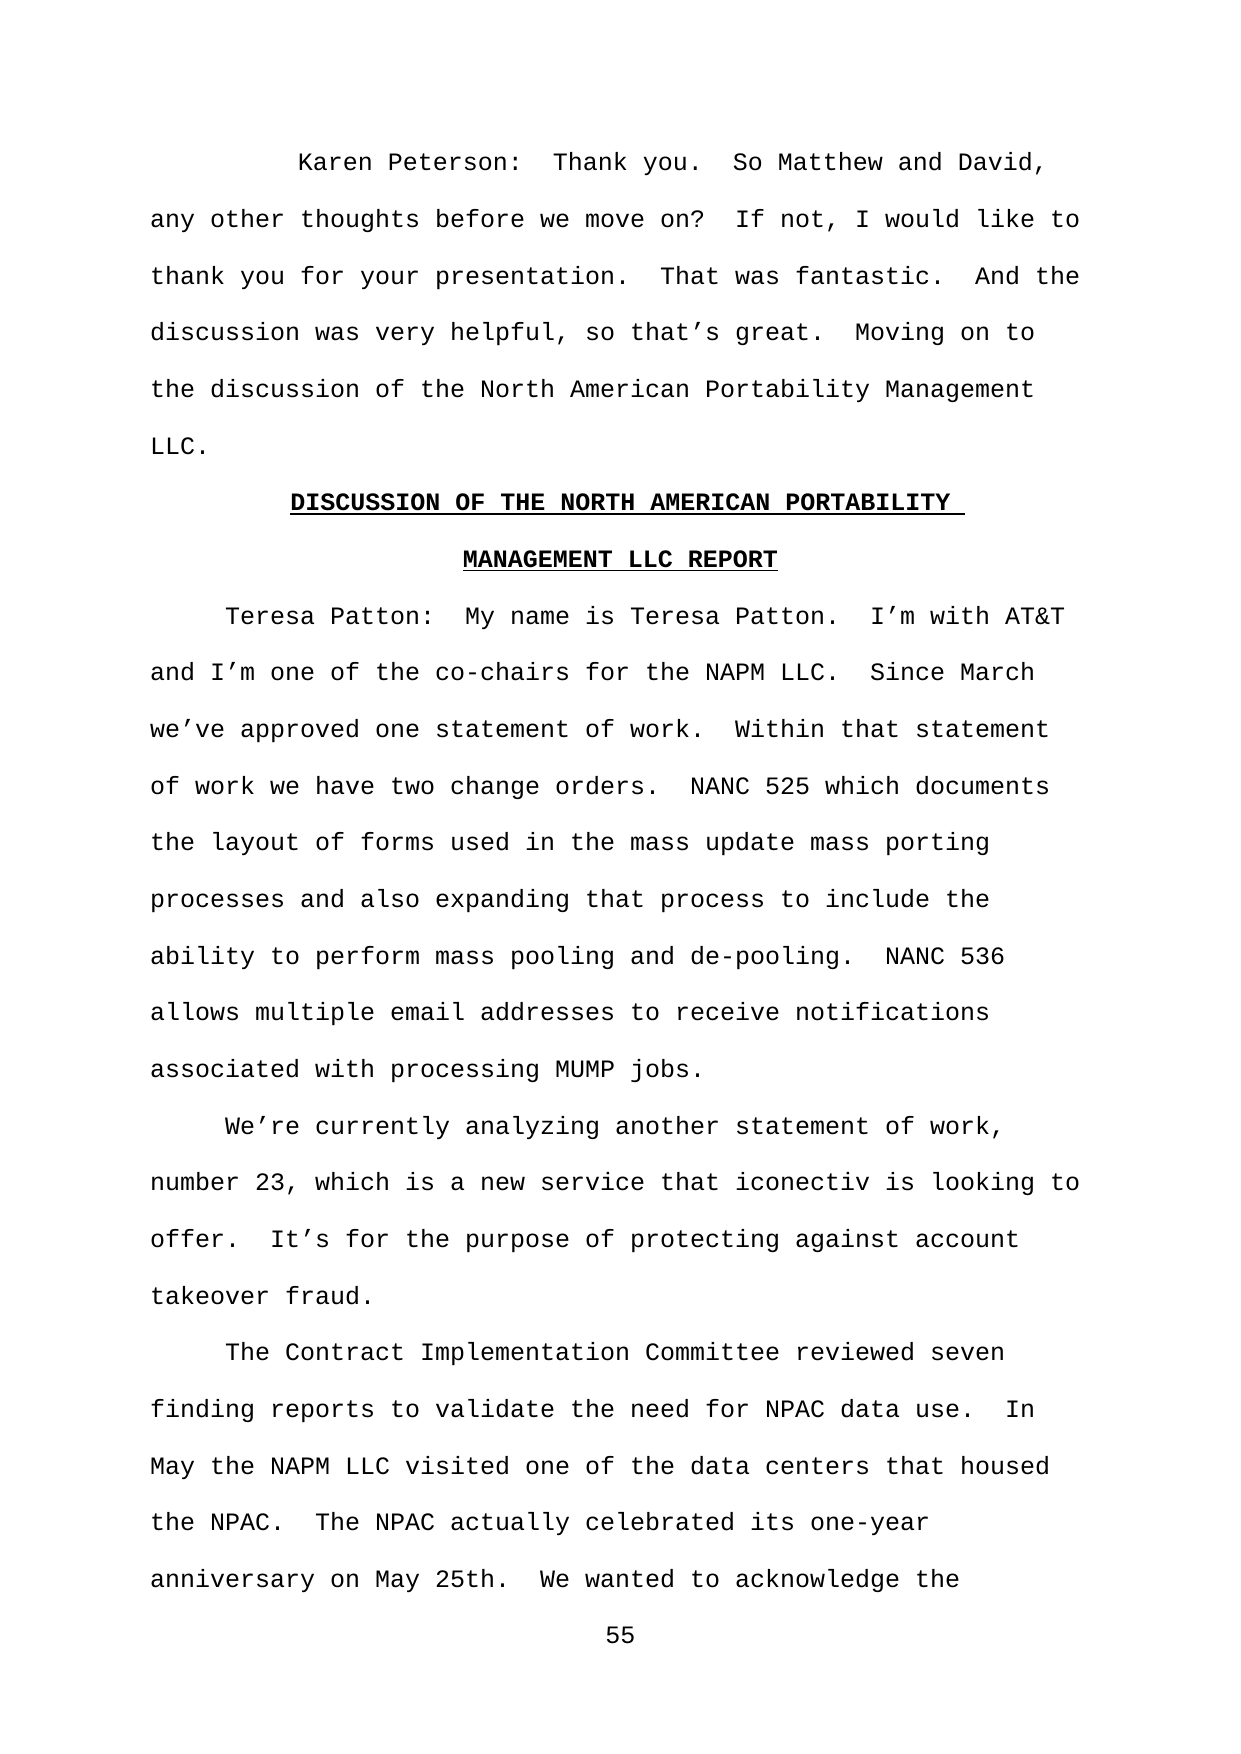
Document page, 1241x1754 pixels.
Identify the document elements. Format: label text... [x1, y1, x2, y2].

text Teresa Patton: My name is Teresa Patton. I’m with AT&T and I’m one of the co-chairs for the NAPM LLC. Since March we’ve approved one statement of work. Within that statement of work we have two change orders. NANC 525 which documents the layout of forms used in the mass update mass porting processes and also expanding that process to include the ability to perform mass pooling and de-pooling. NANC 536 allows multiple email addresses to receive notifications associated with processing MUMP jobs. [150, 603, 1090, 1085]
text Karen Peterson: Thank you. So Matthew and David, any other thoughts before we move on? If not, I would like to thank you for your presentation. That was fantastic. And the discussion was very helpful, so that’s great. Moving on to the discussion of the North American Portability Management LLC. [150, 150, 1090, 462]
text MANAGEMENT LLC REPORT [150, 547, 1090, 575]
text DISCUSSION OF THE NORTH AMERICAN PORTABILITY [150, 490, 1090, 518]
text We’re currently analyzing another statement of work, number 23, which is a new service that iconectiv is looking to offer. It’s for the purpose of protecting against account takeover fraud. [150, 1113, 1090, 1312]
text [150, 1340, 1090, 1595]
